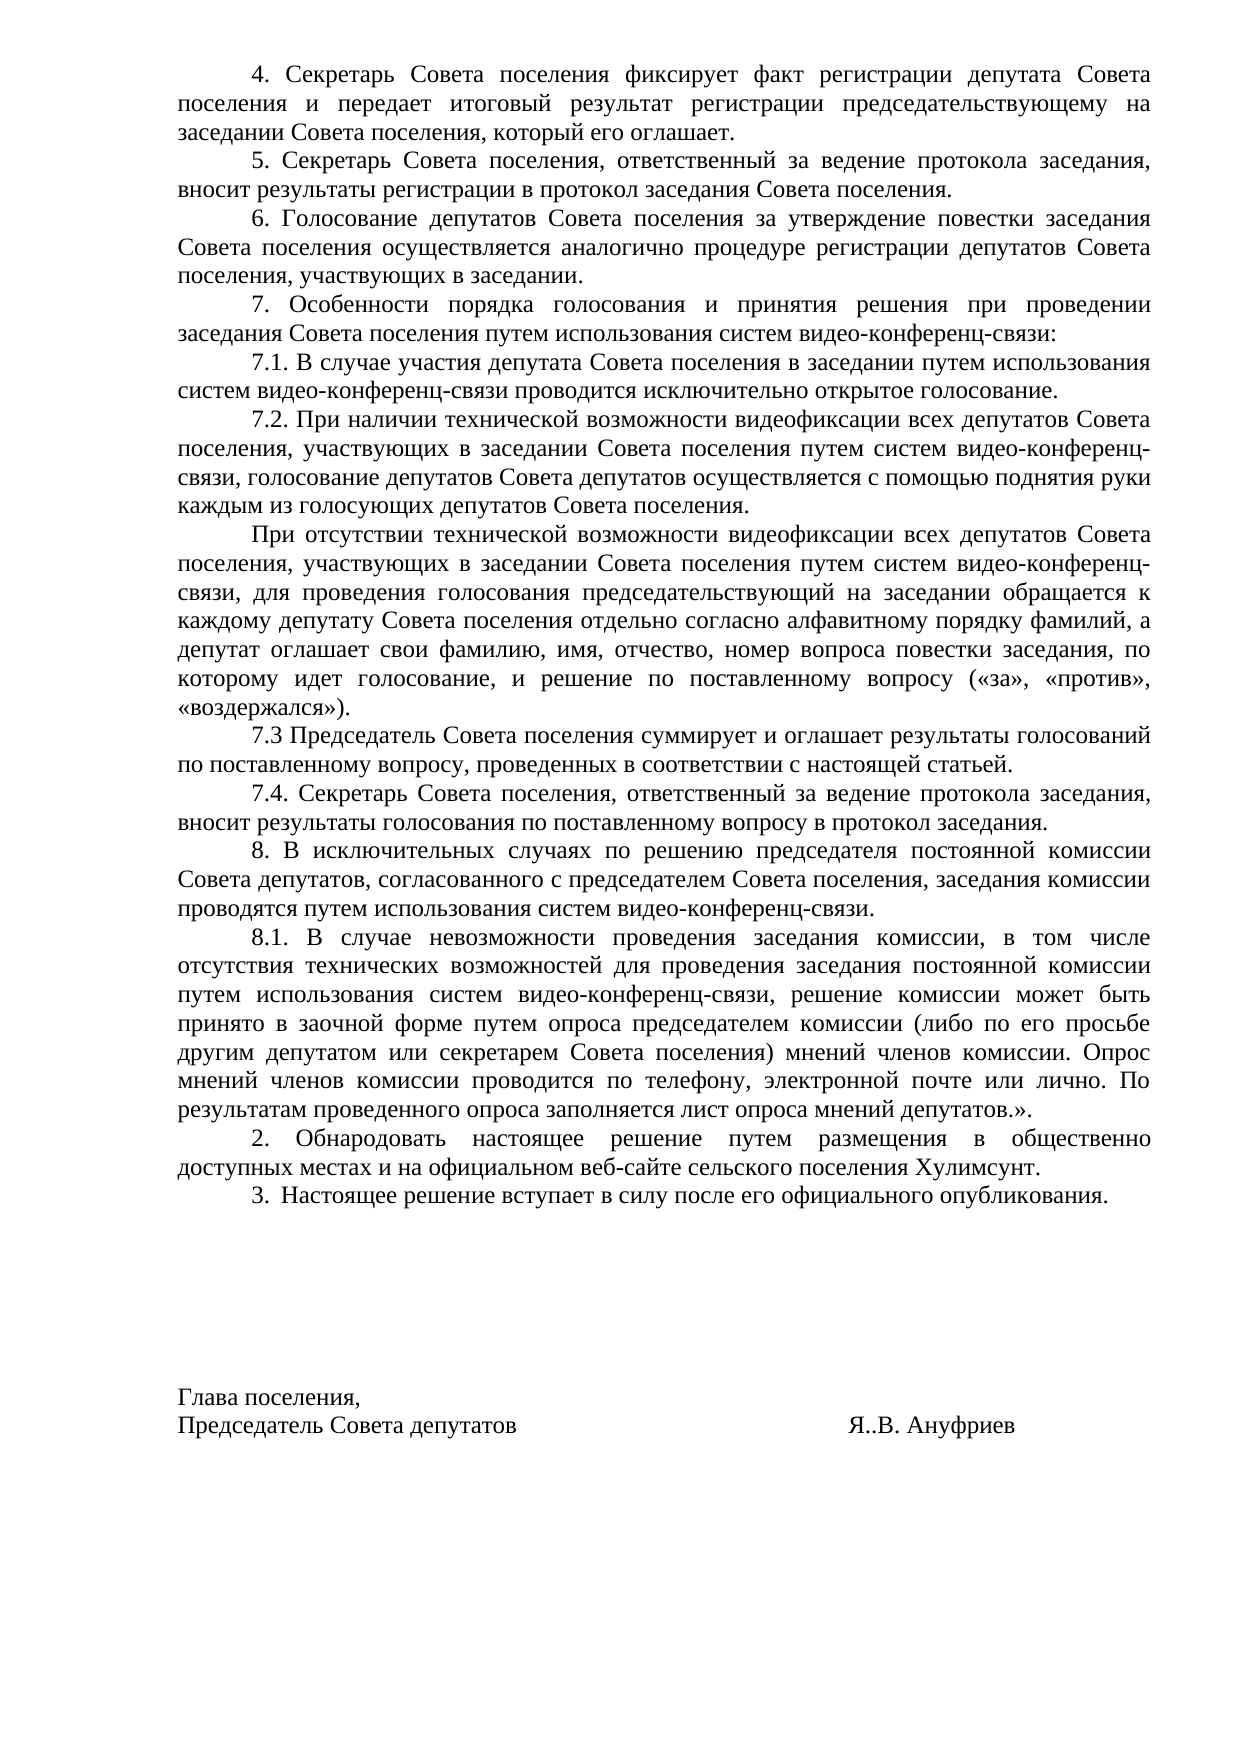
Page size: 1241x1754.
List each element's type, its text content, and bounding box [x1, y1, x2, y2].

text 7. Особенности порядка голосования и принятия решения при проведении заседания Совета поселения путем использования систем видео-конференц-связи: [177, 289, 1152, 347]
text 7.3 Председатель Совета поселения суммирует и оглашает результаты голосований по поставленному вопросу, проведенных в соответствии с настоящей статьей. [177, 720, 1152, 778]
text 8. В исключительных случаях по решению председателя постоянной комиссии Совета депутатов, согласованного с председателем Совета поселения, заседания комиссии проводятся путем использования систем видео-конференц-связи. [177, 835, 1152, 922]
text 7.1. В случае участия депутата Совета поселения в заседании путем использования систем видео-конференц-связи проводится исключительно открытое голосование. [177, 347, 1152, 404]
text 7.2. При наличии технической возможности видеофиксации всех депутатов Совета поселения, участвующих в заседании Совета поселения путем систем видео-конференц-связи, голосование депутатов Совета депутатов осуществляется с помощью поднятия руки каждым из голосующих депутатов Совета поселения. [177, 404, 1152, 519]
text 6. Голосование депутатов Совета поселения за утверждение повестки заседания Совета поселения осуществляется аналогично процедуре регистрации депутатов Совета поселения, участвующих в заседании. [177, 203, 1152, 289]
text При отсутствии технической возможности видеофиксации всех депутатов Совета поселения, участвующих в заседании Совета поселения путем систем видео-конференц-связи, для проведения голосования председательствующий на заседании обращается к каждому депутату Совета поселения отдельно согласно алфавитному порядку фамилий, а депутат оглашает свои фамилию, имя, отчество, номер вопроса повестки заседания, по которому идет голосование, и решение по поставленному вопросу («за», «против», «воздержался»). [177, 519, 1152, 720]
text 5. Секретарь Совета поселения, ответственный за ведение протокола заседания, вносит результаты регистрации в протокол заседания Совета поселения. [177, 145, 1152, 203]
text Председатель Совета депутатов Я..В. Ануфриев [177, 1410, 1152, 1439]
list Настоящее решение вступает в силу после его официального опубликования. [251, 1180, 1152, 1209]
text 4. Секретарь Совета поселения фиксирует факт регистрации депутата Совета поселения и передает итоговый результат регистрации председательствующему на заседании Совета поселения, который его оглашает. [177, 59, 1152, 145]
list Обнародовать настоящее решение путем размещения в общественно доступных местах и на официальном веб-сайте сельского поселения Хулимсунт. [177, 1123, 1152, 1180]
text Глава поселения, [177, 1382, 1152, 1410]
text 8.1. В случае невозможности проведения заседания комиссии, в том числе отсутствия технических возможностей для проведения заседания постоянной комиссии путем использования систем видео-конференц-связи, решение комиссии может быть принято в заочной форме путем опроса председателем комиссии (либо по его просьбе другим депутатом или секретарем Совета поселения) мнений членов комиссии. Опрос мнений членов комиссии проводится по телефону, электронной почте или лично. По результатам проведенного опроса заполняется лист опроса мнений депутатов.». [177, 922, 1152, 1123]
text 7.4. Секретарь Совета поселения, ответственный за ведение протокола заседания, вносит результаты голосования по поставленному вопросу в протокол заседания. [177, 778, 1152, 835]
